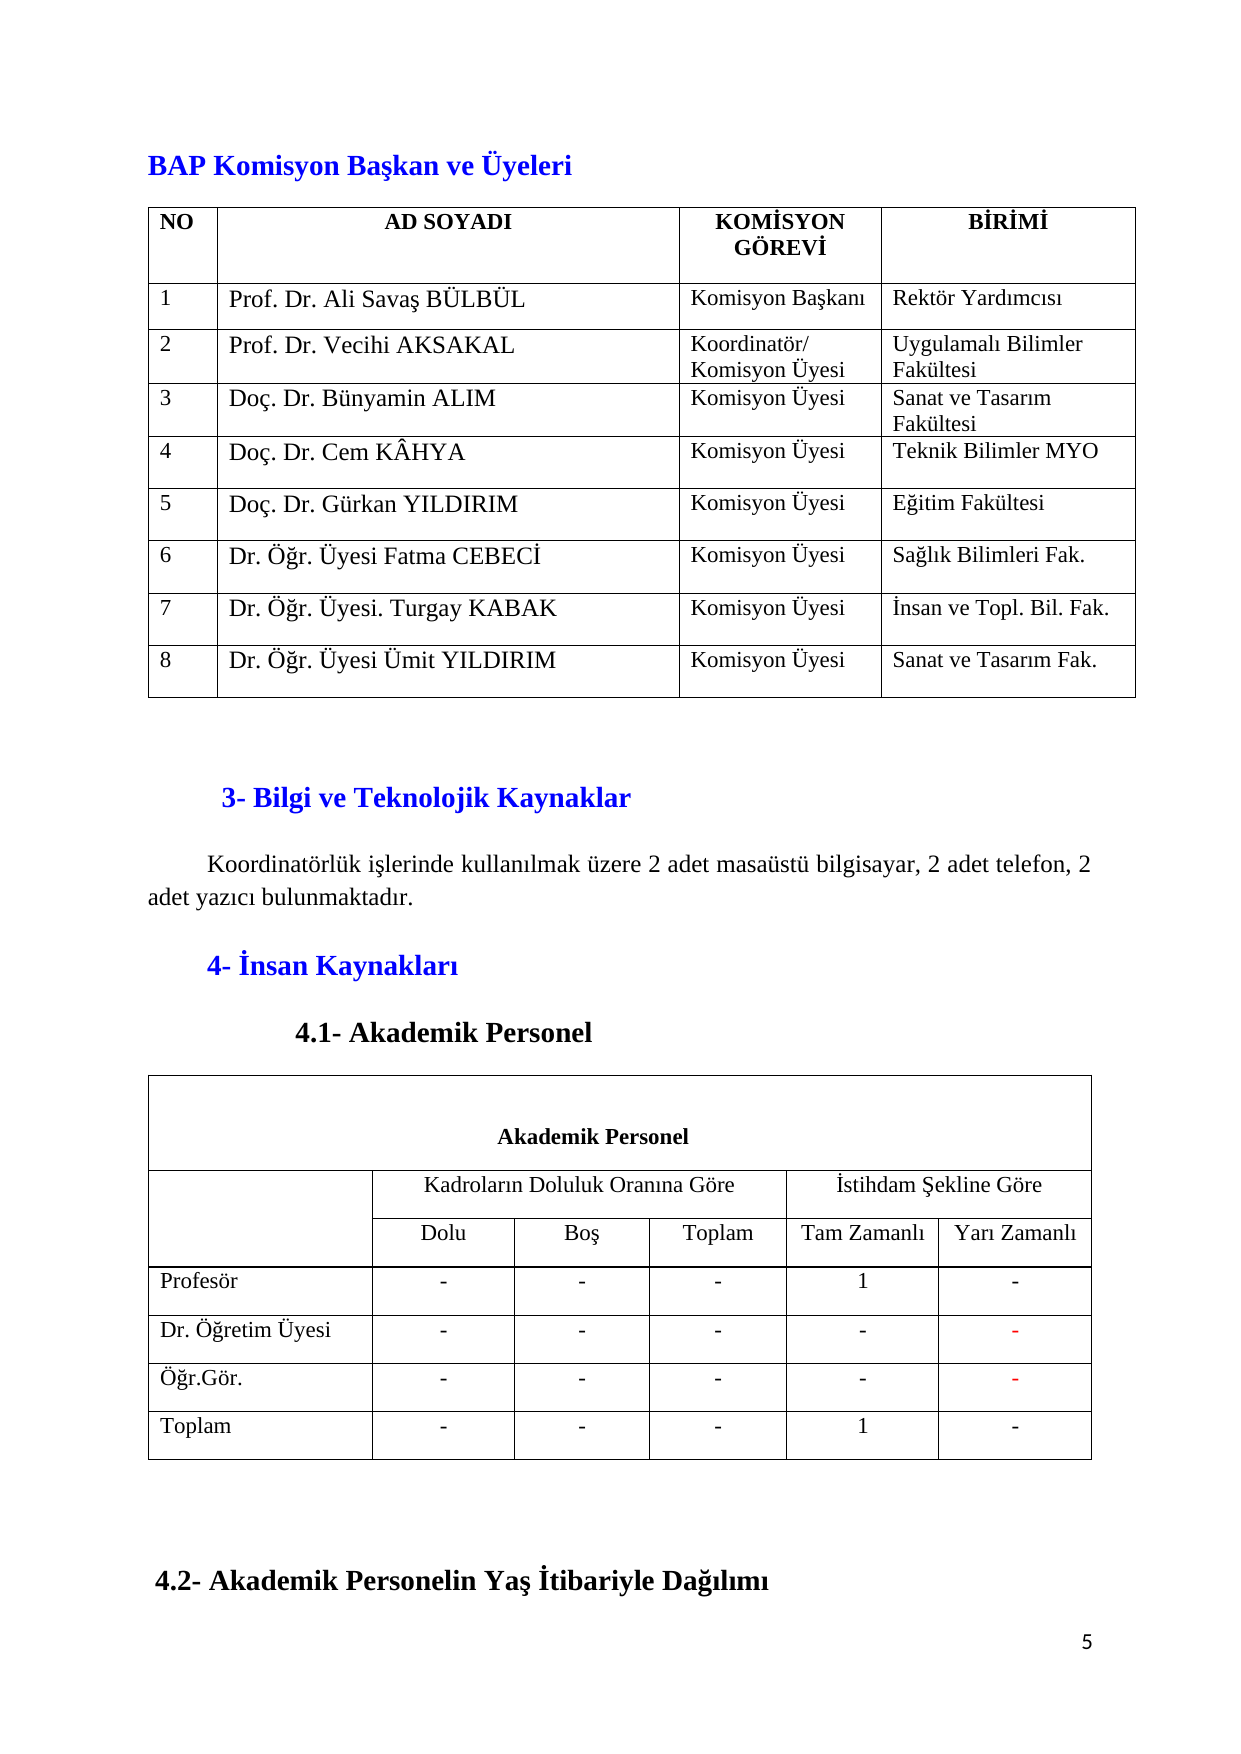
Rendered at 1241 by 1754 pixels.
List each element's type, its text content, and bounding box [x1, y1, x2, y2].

table_cell Doç. Dr. Bünyamin ALIM [218, 384, 679, 436]
table_header Akademik Personel [149, 1076, 1091, 1170]
table_cell Yarı Zamanlı [939, 1219, 1091, 1266]
table_cell - [373, 1364, 514, 1411]
table_cell Profesör [149, 1268, 372, 1314]
table_cell Komisyon Üyesi [680, 541, 881, 592]
list 4.2- Akademik Personelin Yaş İtibariyle Dağılımı [148, 1563, 1092, 1597]
table_cell - [515, 1316, 649, 1363]
table_cell 4 [149, 437, 217, 488]
table_header BİRİMİ [882, 208, 1135, 283]
table_cell Boş [515, 1219, 649, 1266]
table_cell - [650, 1364, 786, 1411]
list Koordinatörlük işlerinde kullanılmak üzere 2 adet masaüstü bilgisayar, 2 adet telefon, 2 adet yazıcı bulunmaktadır. [148, 849, 1092, 911]
table_cell İnsan ve Topl. Bil. Fak. [882, 594, 1135, 644]
table_cell Dr. Öğr. Üyesi Fatma CEBECİ [218, 541, 679, 592]
table_cell Komisyon Üyesi [680, 437, 881, 488]
table_cell Dolu [373, 1219, 514, 1266]
table_cell Komisyon Üyesi [680, 646, 881, 697]
table_cell - [650, 1412, 786, 1459]
table_cell - [515, 1364, 649, 1411]
table_cell - [373, 1268, 514, 1314]
table_cell Prof. Dr. Ali Savaş BÜLBÜL [218, 284, 679, 329]
table_cell 1 [787, 1268, 938, 1314]
table_cell Eğitim Fakültesi [882, 489, 1135, 540]
table_cell Komisyon Başkanı [680, 284, 881, 329]
table_cell Tam Zamanlı [787, 1219, 938, 1266]
table_cell 7 [149, 594, 217, 644]
table_cell - [939, 1364, 1091, 1411]
table_cell - [515, 1268, 649, 1314]
table_cell - [515, 1412, 649, 1459]
table_cell Sağlık Bilimleri Fak. [882, 541, 1135, 592]
table_cell Komisyon Üyesi [680, 489, 881, 540]
table_cell - [650, 1316, 786, 1363]
table_header AD SOYADI [218, 208, 679, 283]
table_cell 1 [787, 1412, 938, 1459]
table_cell Dr. Öğr. Üyesi Ümit YILDIRIM [218, 646, 679, 697]
table_cell İstihdam Şekline Göre [787, 1171, 1091, 1218]
table_cell Sanat ve Tasarım Fak. [882, 646, 1135, 697]
table_cell Öğr.Gör. [149, 1364, 372, 1411]
table_cell - [787, 1316, 938, 1363]
table_cell - [650, 1268, 786, 1314]
table_cell 8 [149, 646, 217, 697]
table_cell Toplam [650, 1219, 786, 1266]
table_cell - [939, 1268, 1091, 1314]
table_cell [149, 1171, 372, 1266]
table_cell Rektör Yardımcısı [882, 284, 1135, 329]
table_cell Doç. Dr. Cem KÂHYA [218, 437, 679, 488]
table_cell 1 [149, 284, 217, 329]
table_cell Komisyon Üyesi [680, 594, 881, 644]
table_cell - [787, 1364, 938, 1411]
table_cell Sanat ve Tasarım Fakültesi [882, 384, 1135, 436]
table_cell Koordinatör/ Komisyon Üyesi [680, 330, 881, 382]
table_cell - [939, 1316, 1091, 1363]
text 4.1- Akademik Personel [221, 1015, 1092, 1049]
table_header KOMİSYON GÖREVİ [680, 208, 881, 283]
table_cell - [939, 1412, 1091, 1459]
table_cell - [373, 1412, 514, 1459]
text BAP Komisyon Başkan ve Üyeleri [148, 148, 1092, 181]
table_cell Komisyon Üyesi [680, 384, 881, 436]
table_cell Doç. Dr. Gürkan YILDIRIM [218, 489, 679, 540]
table_cell Kadroların Doluluk Oranına Göre [373, 1171, 786, 1218]
subtitle 3- Bilgi ve Teknolojik Kaynaklar [148, 780, 1092, 814]
table_cell 6 [149, 541, 217, 592]
table_cell 5 [149, 489, 217, 540]
table_cell Dr. Öğretim Üyesi [149, 1316, 372, 1363]
table_cell Prof. Dr. Vecihi AKSAKAL [218, 330, 679, 382]
table_cell 2 [149, 330, 217, 382]
table_cell Teknik Bilimler MYO [882, 437, 1135, 488]
table_cell Toplam [149, 1412, 372, 1459]
table_cell Uygulamalı Bilimler Fakültesi [882, 330, 1135, 382]
table_cell - [373, 1316, 514, 1363]
table_header NO [149, 208, 217, 283]
table_cell Dr. Öğr. Üyesi. Turgay KABAK [218, 594, 679, 644]
list 4- İnsan Kaynakları [148, 948, 1092, 981]
table_cell 3 [149, 384, 217, 436]
